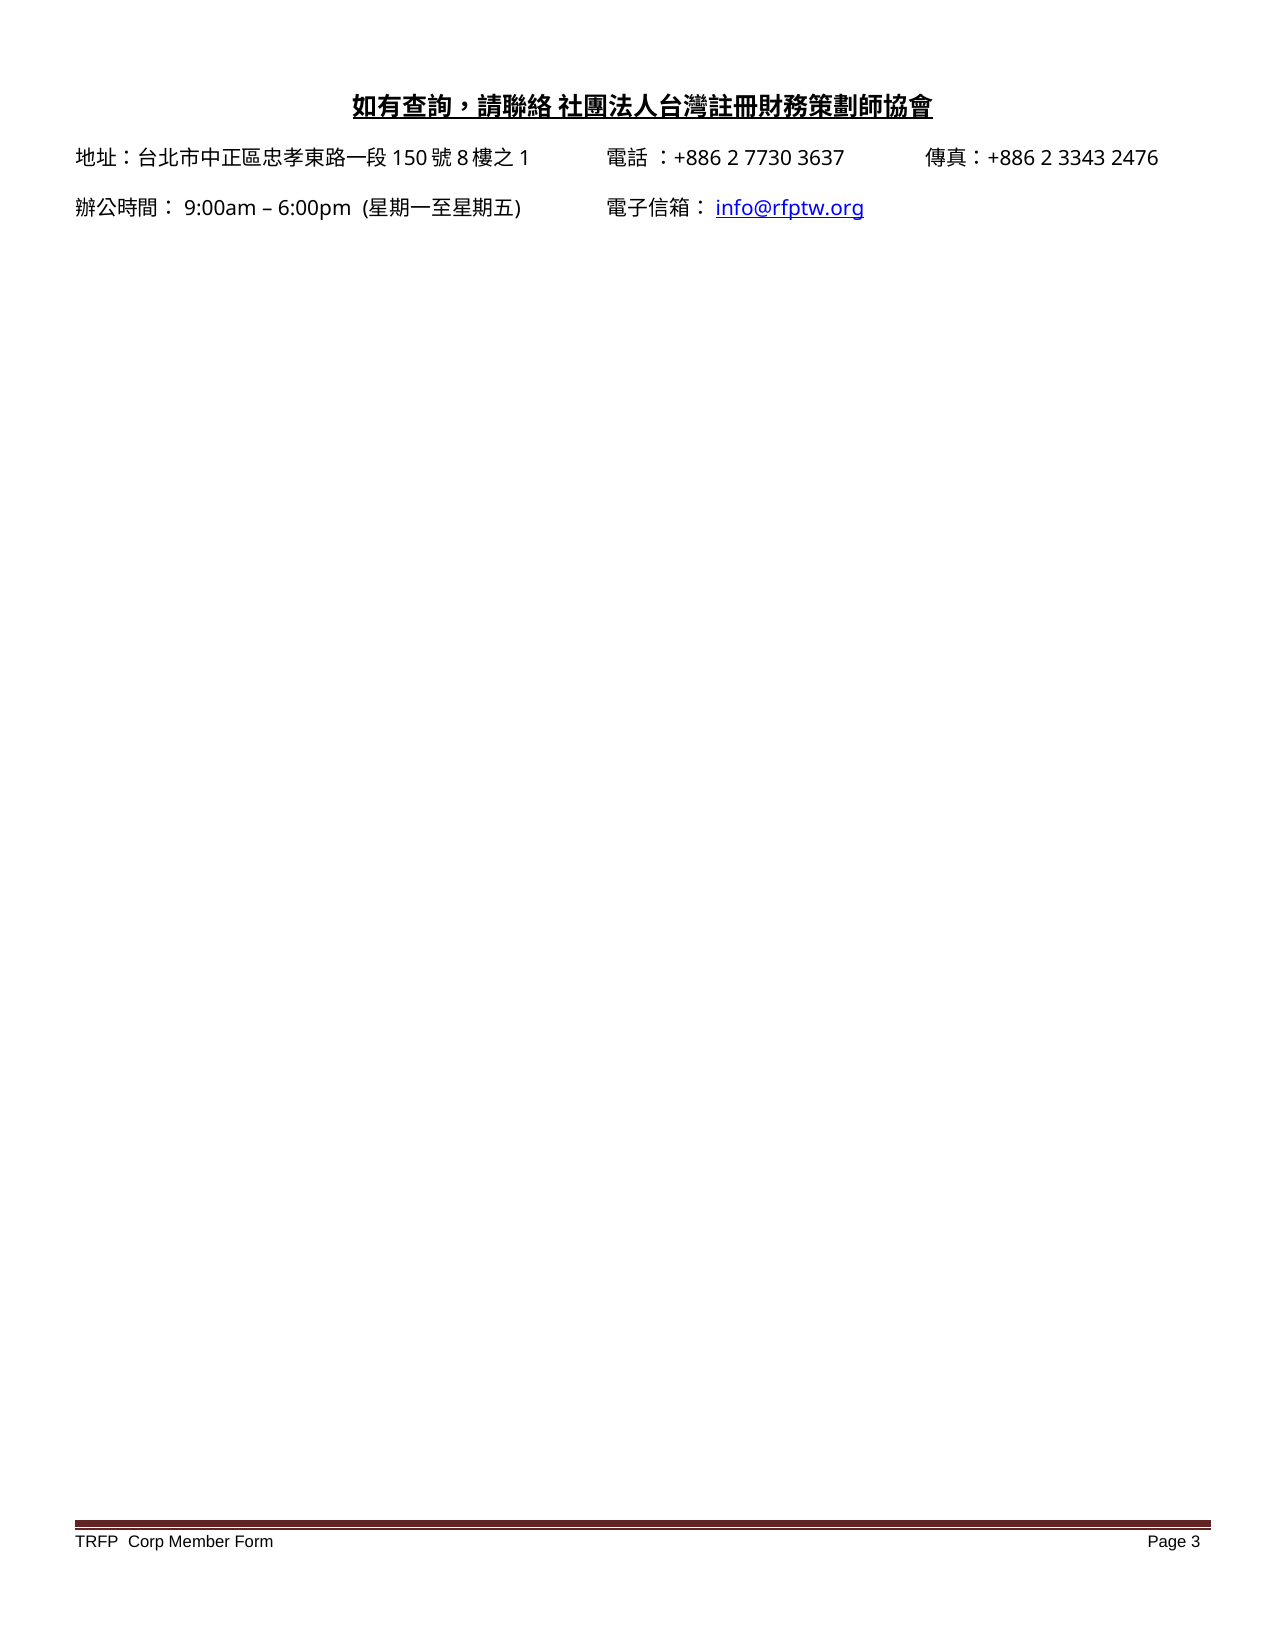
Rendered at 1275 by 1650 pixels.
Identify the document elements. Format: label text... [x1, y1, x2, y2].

text 地址：台北市中正區忠孝東路一段150號8樓之1 電話 ：+886 2 7730 3637 傳真：+886 2 3343 2476 [75, 125, 1211, 175]
text 辦公時間： 9:00am – 6:00pm (星期一至星期五) 電子信箱： info@rfptw.org [75, 175, 1211, 225]
text 如有查詢，請聯絡 社團法人台灣註冊財務策劃師協會 [75, 75, 1211, 125]
